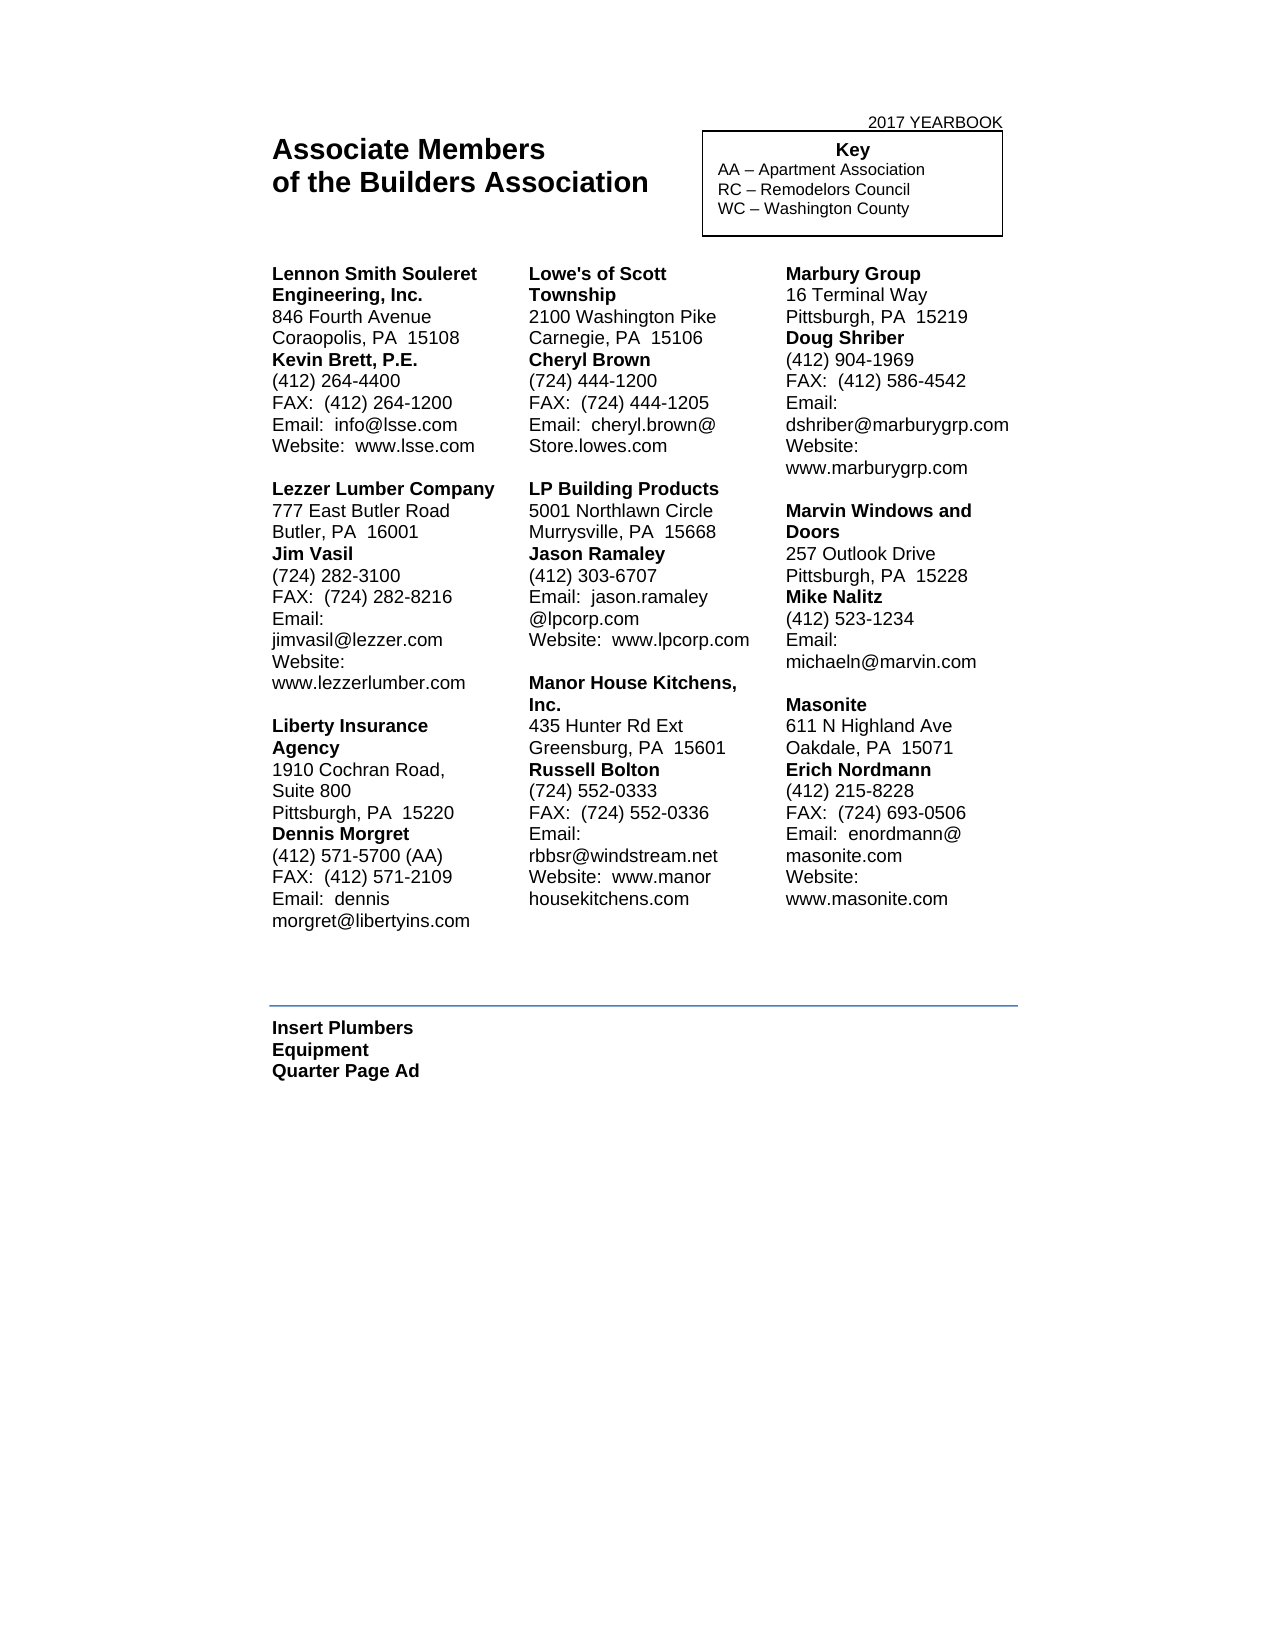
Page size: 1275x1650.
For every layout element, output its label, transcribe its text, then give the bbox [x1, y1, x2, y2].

text Insert Plumbers [272, 1017, 499, 1039]
text 846 Fourth Avenue [272, 306, 499, 327]
text (724) 552-0333 [529, 780, 756, 802]
text Kevin Brett, P.E. [272, 349, 499, 370]
text Jason Ramaley [529, 543, 756, 564]
text (412) 904-1969 [786, 349, 1012, 370]
text 435 Hunter Rd Ext [529, 715, 756, 737]
text 1910 Cochran Road, [272, 758, 499, 780]
text Website: www.lpcorp.com [529, 629, 756, 651]
text Lennon Smith Souleret Engineering, Inc. [272, 262, 499, 306]
text Murrysville, PA 15668 [529, 521, 756, 543]
text Website: www.manor [529, 866, 756, 888]
text masonite.com [786, 845, 1012, 866]
text FAX: (412) 586-4542 [786, 370, 1012, 392]
text FAX: (724) 444-1205 [529, 392, 756, 413]
text 2100 Washington Pike [529, 306, 756, 327]
text Store.lowes.com [529, 435, 756, 457]
text Lowe's of Scott Township [529, 262, 756, 306]
text FAX: (412) 571-2109 [272, 866, 499, 888]
text Pittsburgh, PA 15219 [786, 306, 1012, 327]
text Pittsburgh, PA 15228 [786, 564, 1012, 586]
text FAX: (724) 693-0506 [786, 802, 1012, 823]
text Liberty Insurance Agency [272, 715, 499, 758]
text Coraopolis, PA 15108 [272, 327, 499, 349]
text Manor House Kitchens, Inc. [529, 672, 756, 715]
text Oakdale, PA 15071 [786, 737, 1012, 758]
text (412) 215-8228 [786, 780, 1012, 802]
text (724) 282-3100 [272, 564, 499, 586]
text FAX: (724) 552-0336 [529, 802, 756, 823]
text FAX: (724) 282-8216 [272, 586, 499, 607]
text 777 East Butler Road [272, 500, 499, 521]
text Masonite [786, 694, 1012, 715]
text Carnegie, PA 15106 [529, 327, 756, 349]
text Mike Nalitz [786, 586, 1012, 607]
text Email: info@lsse.com [272, 413, 499, 435]
text Lezzer Lumber Company [272, 478, 499, 500]
text Suite 800 [272, 780, 499, 802]
text Greensburg, PA 15601 [529, 737, 756, 758]
text Pittsburgh, PA 15220 [272, 802, 499, 823]
text Equipment [272, 1039, 499, 1060]
text Doug Shriber [786, 327, 1012, 349]
text Email: cheryl.brown@ [529, 413, 756, 435]
text 257 Outlook Drive [786, 543, 1012, 564]
text 16 Terminal Way [786, 284, 1012, 306]
text (412) 303-6707 [529, 564, 756, 586]
text Email: rbbsr@windstream.net [529, 823, 756, 866]
text Marbury Group [786, 262, 1012, 284]
text Website: www.masonite.com [786, 866, 1012, 909]
text Erich Nordmann [786, 758, 1012, 780]
text Website: www.marburygrp.com [786, 435, 1012, 478]
text Email: dennis [272, 888, 499, 909]
text Quarter Page Ad [272, 1060, 499, 1082]
text 611 N Highland Ave [786, 715, 1012, 737]
text Marvin Windows and Doors [786, 500, 1012, 543]
text (412) 264-4400 [272, 370, 499, 392]
text Email: jimvasil@lezzer.com [272, 607, 499, 651]
text 5001 Northlawn Circle [529, 500, 756, 521]
text Jim Vasil [272, 543, 499, 564]
text Email: jason.ramaley [529, 586, 756, 607]
text @lpcorp.com [529, 607, 756, 629]
text (412) 523-1234 [786, 607, 1012, 629]
text Dennis Morgret [272, 823, 499, 845]
text Email: enordmann@ [786, 823, 1012, 845]
text morgret@libertyins.com [272, 909, 499, 931]
text FAX: (412) 264-1200 [272, 392, 499, 413]
text Website: www.lsse.com [272, 435, 499, 457]
text Website: www.lezzerlumber.com [272, 651, 499, 694]
text Butler, PA 16001 [272, 521, 499, 543]
text Cheryl Brown [529, 349, 756, 370]
text (724) 444-1200 [529, 370, 756, 392]
text (412) 571-5700 (AA) [272, 845, 499, 866]
text Email: dshriber@marburygrp.com [786, 392, 1012, 435]
text Russell Bolton [529, 758, 756, 780]
text LP Building Products [529, 478, 756, 500]
text Email: michaeln@marvin.com [786, 629, 1012, 672]
text housekitchens.com [529, 888, 756, 909]
